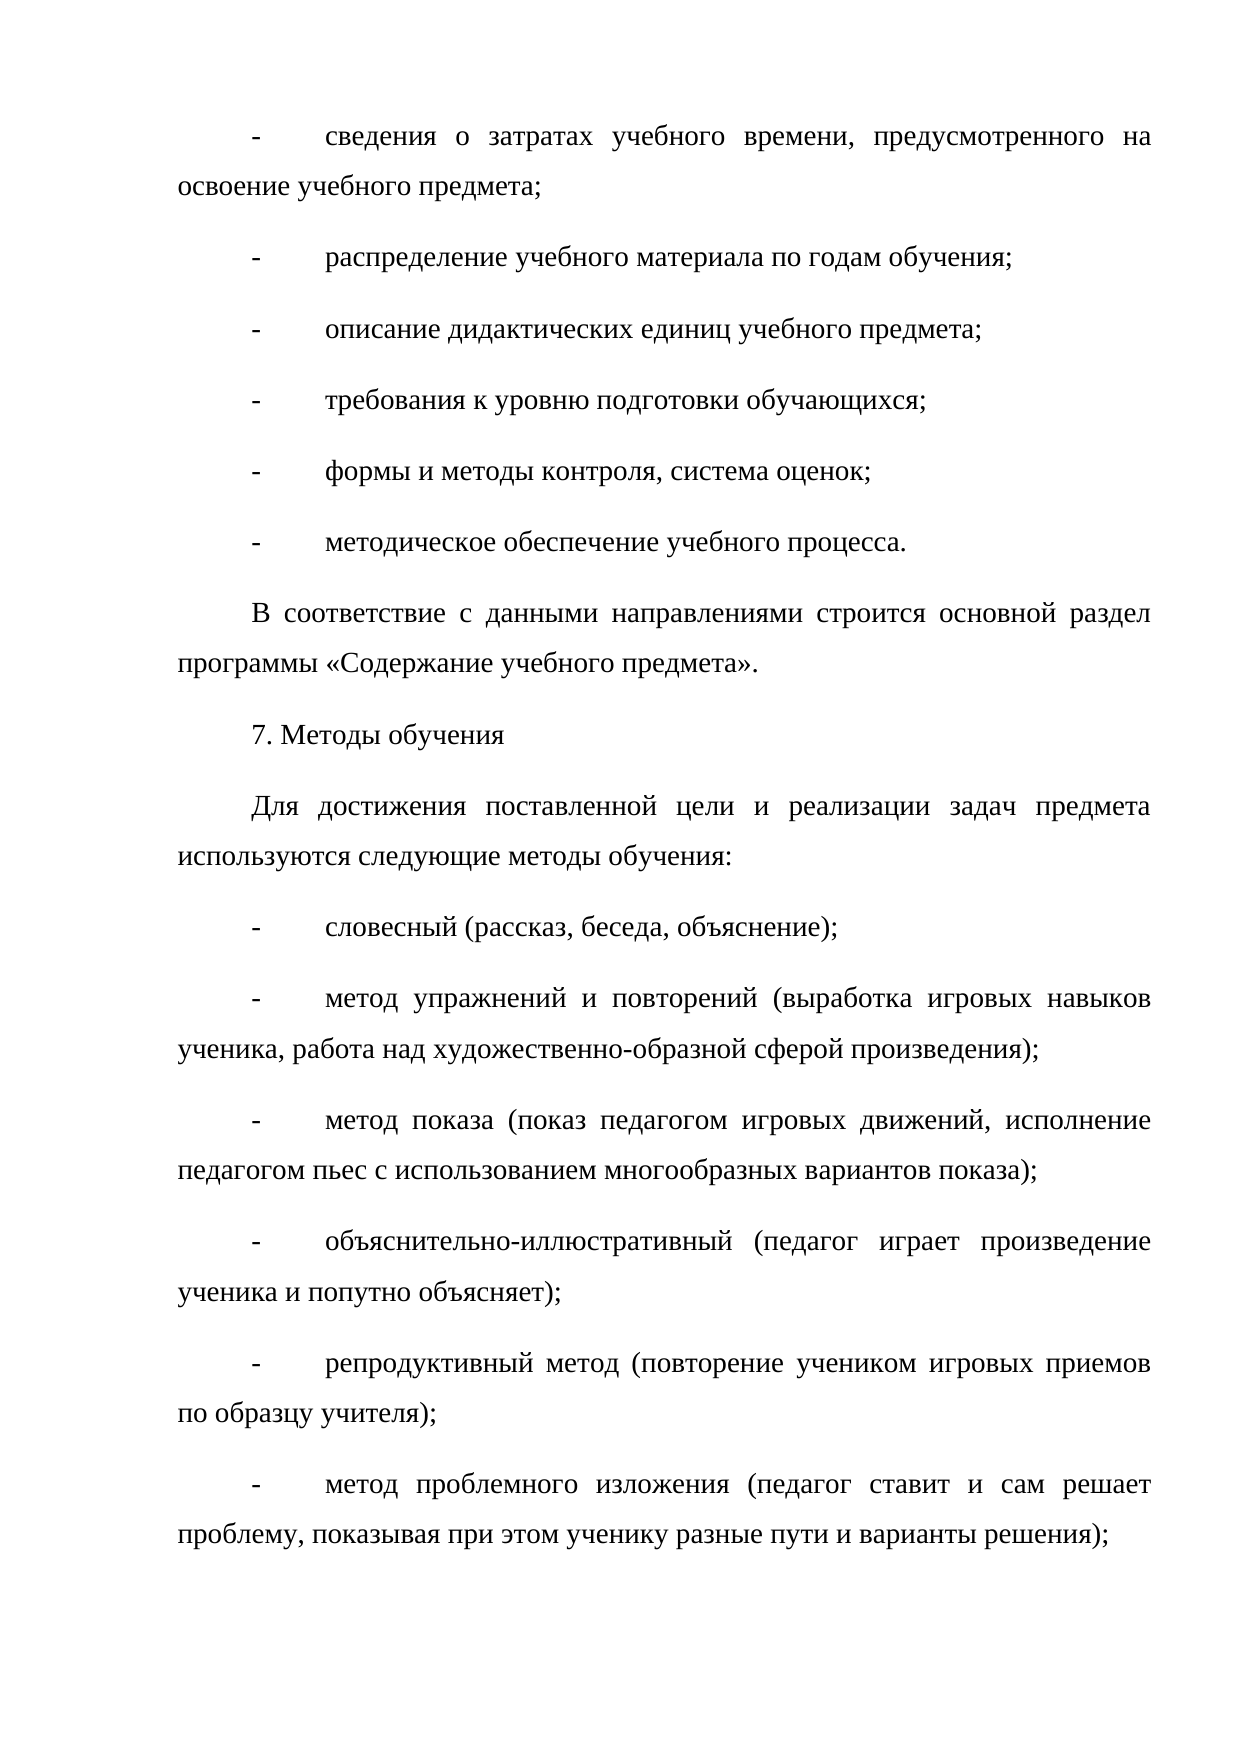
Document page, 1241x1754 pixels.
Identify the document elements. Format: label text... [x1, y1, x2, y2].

text - требования к уровню подготовки обучающихся; [177, 382, 1152, 415]
text - метод показа (показ педагогом игровых движений, исполнение педагогом пьес с использованием многообразных вариантов показа); [177, 1102, 1152, 1186]
text - распределение учебного материала по годам обучения; [177, 239, 1152, 273]
text - описание дидактических единиц учебного предмета; [177, 311, 1152, 344]
text - метод проблемного изложения (педагог ставит и сам решает проблему, показывая при этом ученику разные пути и варианты решения); [177, 1466, 1152, 1550]
text - объяснительно-иллюстративный (педагог играет произведение ученика и попутно объясняет); [177, 1223, 1152, 1307]
text - формы и методы контроля, система оценок; [177, 453, 1152, 487]
text В соответствие с данными направлениями строится основной раздел программы «Содержание учебного предмета». [177, 595, 1152, 679]
text Для достижения поставленной цели и реализации задач предмета используются следующие методы обучения: [177, 788, 1152, 872]
text - метод упражнений и повторений (выработка игровых навыков ученика, работа над художественно-образной сферой произведения); [177, 981, 1152, 1064]
text - репродуктивный метод (повторение учеником игровых приемов по образцу учителя); [177, 1345, 1152, 1429]
text - словесный (рассказ, беседа, объяснение); [177, 909, 1152, 943]
text 7. Методы обучения [177, 717, 1152, 750]
text - сведения о затратах учебного времени, предусмотренного на освоение учебного предмета; [177, 118, 1152, 202]
text - методическое обеспечение учебного процесса. [177, 524, 1152, 558]
